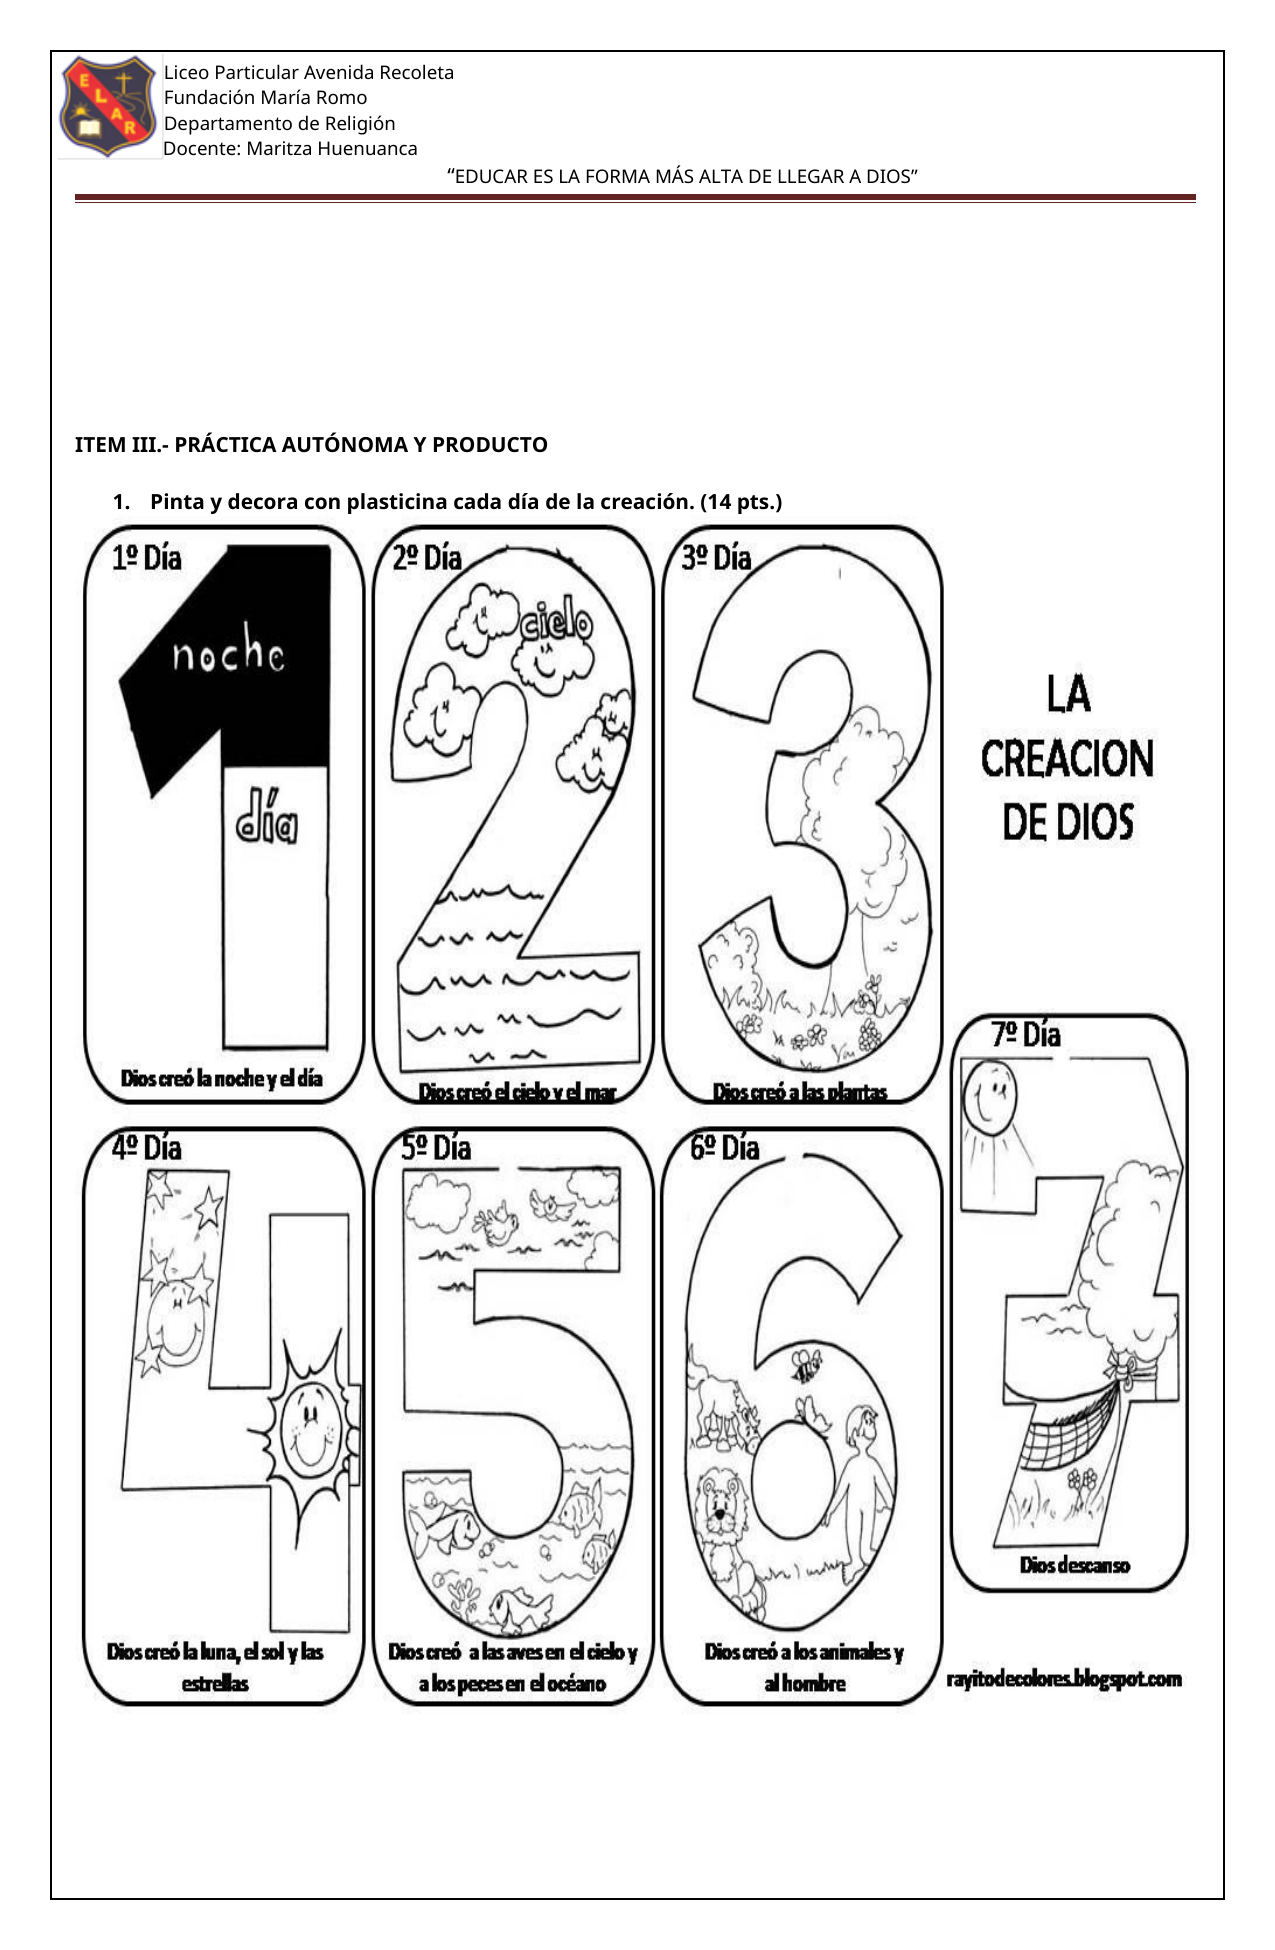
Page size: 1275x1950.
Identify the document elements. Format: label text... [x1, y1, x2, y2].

list ITEM III.- PRÁCTICA AUTÓNOMA Y PRODUCTO [75, 431, 1196, 459]
list Pinta y decora con plasticina cada día de la creación. (14 pts.) [112, 487, 1196, 515]
picture [75, 515, 1196, 1715]
picture [57, 54, 164, 161]
